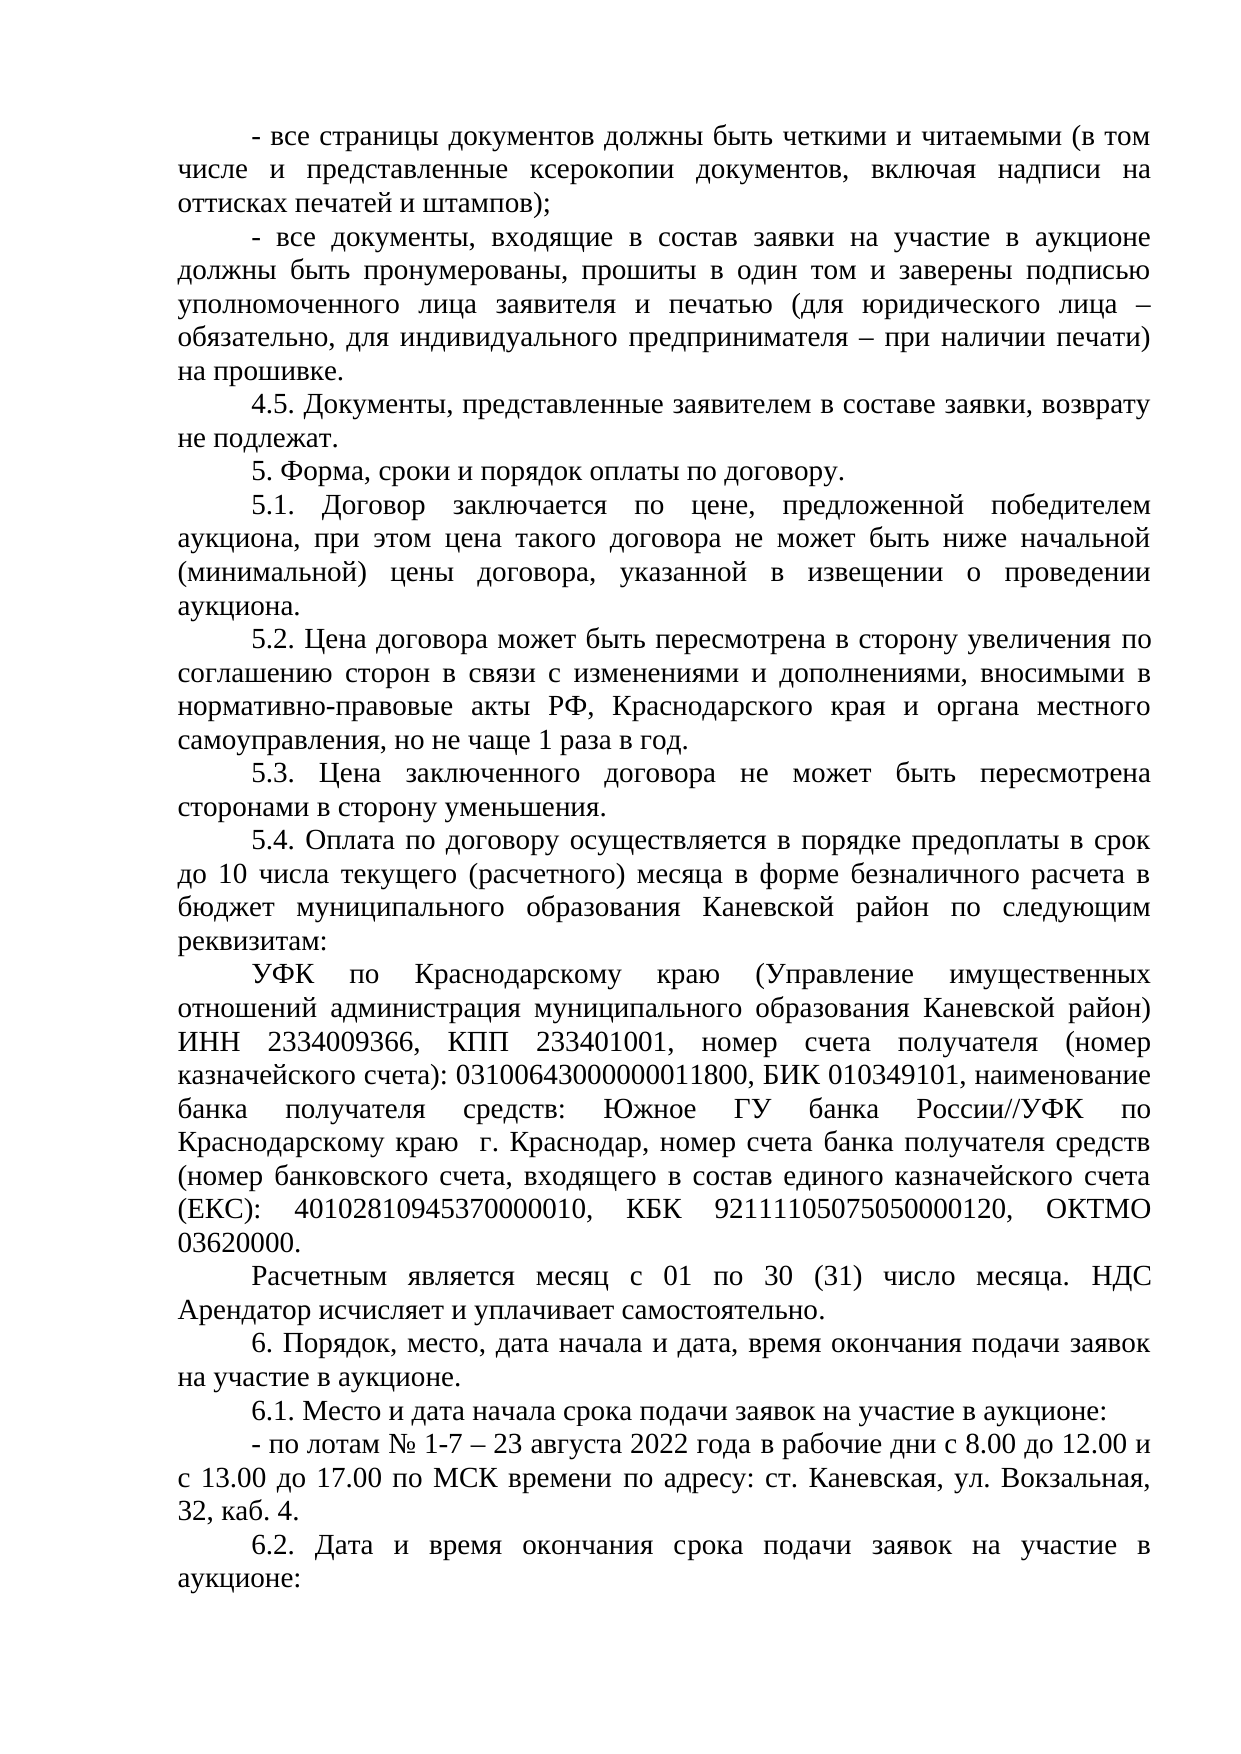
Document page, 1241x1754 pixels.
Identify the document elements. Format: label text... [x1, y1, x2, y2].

text 5. Форма, сроки и порядок оплаты по договору. [177, 453, 1152, 487]
text Расчетным является месяц с 01 по 30 (31) число месяца. НДС Арендатор исчисляет и уплачивает самостоятельно. [177, 1258, 1152, 1326]
text 6. Порядок, место, дата начала и дата, время окончания подачи заявок на участие в аукционе. [177, 1326, 1152, 1393]
text 5.2. Цена договора может быть пересмотрена в сторону увеличения по соглашению сторон в связи с изменениями и дополнениями, вносимыми в нормативно-правовые акты РФ, Краснодарского края и органа местного самоуправления, но не чаще 1 раза в год. [177, 621, 1152, 755]
text - по лотам № 1-7 – 23 августа 2022 года в рабочие дни с 8.00 до 12.00 и с 13.00 до 17.00 по МСК времени по адресу: ст. Каневская, ул. Вокзальная, 32, каб. 4. [177, 1426, 1152, 1527]
text - все документы, входящие в состав заявки на участие в аукционе должны быть пронумерованы, прошиты в один том и заверены подписью уполномоченного лица заявителя и печатью (для юридического лица – обязательно, для индивидуального предпринимателя – при наличии печати) на прошивке. [177, 219, 1152, 386]
text 5.1. Договор заключается по цене, предложенной победителем аукциона, при этом цена такого договора не может быть ниже начальной (минимальной) цены договора, указанной в извещении о проведении аукциона. [177, 487, 1152, 621]
text - все страницы документов должны быть четкими и читаемыми (в том числе и представленные ксерокопии документов, включая надписи на оттисках печатей и штампов); [177, 118, 1152, 219]
text УФК по Краснодарскому краю (Управление имущественных отношений администрация муниципального образования Каневской район) ИНН 2334009366, КПП 233401001, номер счета получателя (номер казначейского счета): 03100643000000011800, БИК 010349101, наименование банка получателя средств: Южное ГУ банка России//УФК по Краснодарскому краю г. Краснодар, номер счета банка получателя средств (номер банковского счета, входящего в состав единого казначейского счета (ЕКС): 40102810945370000010, КБК 92111105075050000120, ОКТМО 03620000. [177, 957, 1152, 1258]
text 4.5. Документы, представленные заявителем в составе заявки, возврату не подлежат. [177, 386, 1152, 453]
text 5.3. Цена заключенного договора не может быть пересмотрена сторонами в сторону уменьшения. [177, 755, 1152, 822]
text 6.2. Дата и время окончания срока подачи заявок на участие в аукционе: [177, 1527, 1152, 1594]
text 6.1. Место и дата начала срока подачи заявок на участие в аукционе: [177, 1393, 1152, 1426]
text 5.4. Оплата по договору осуществляется в порядке предоплаты в срок до 10 числа текущего (расчетного) месяца в форме безналичного расчета в бюджет муниципального образования Каневской район по следующим реквизитам: [177, 822, 1152, 957]
